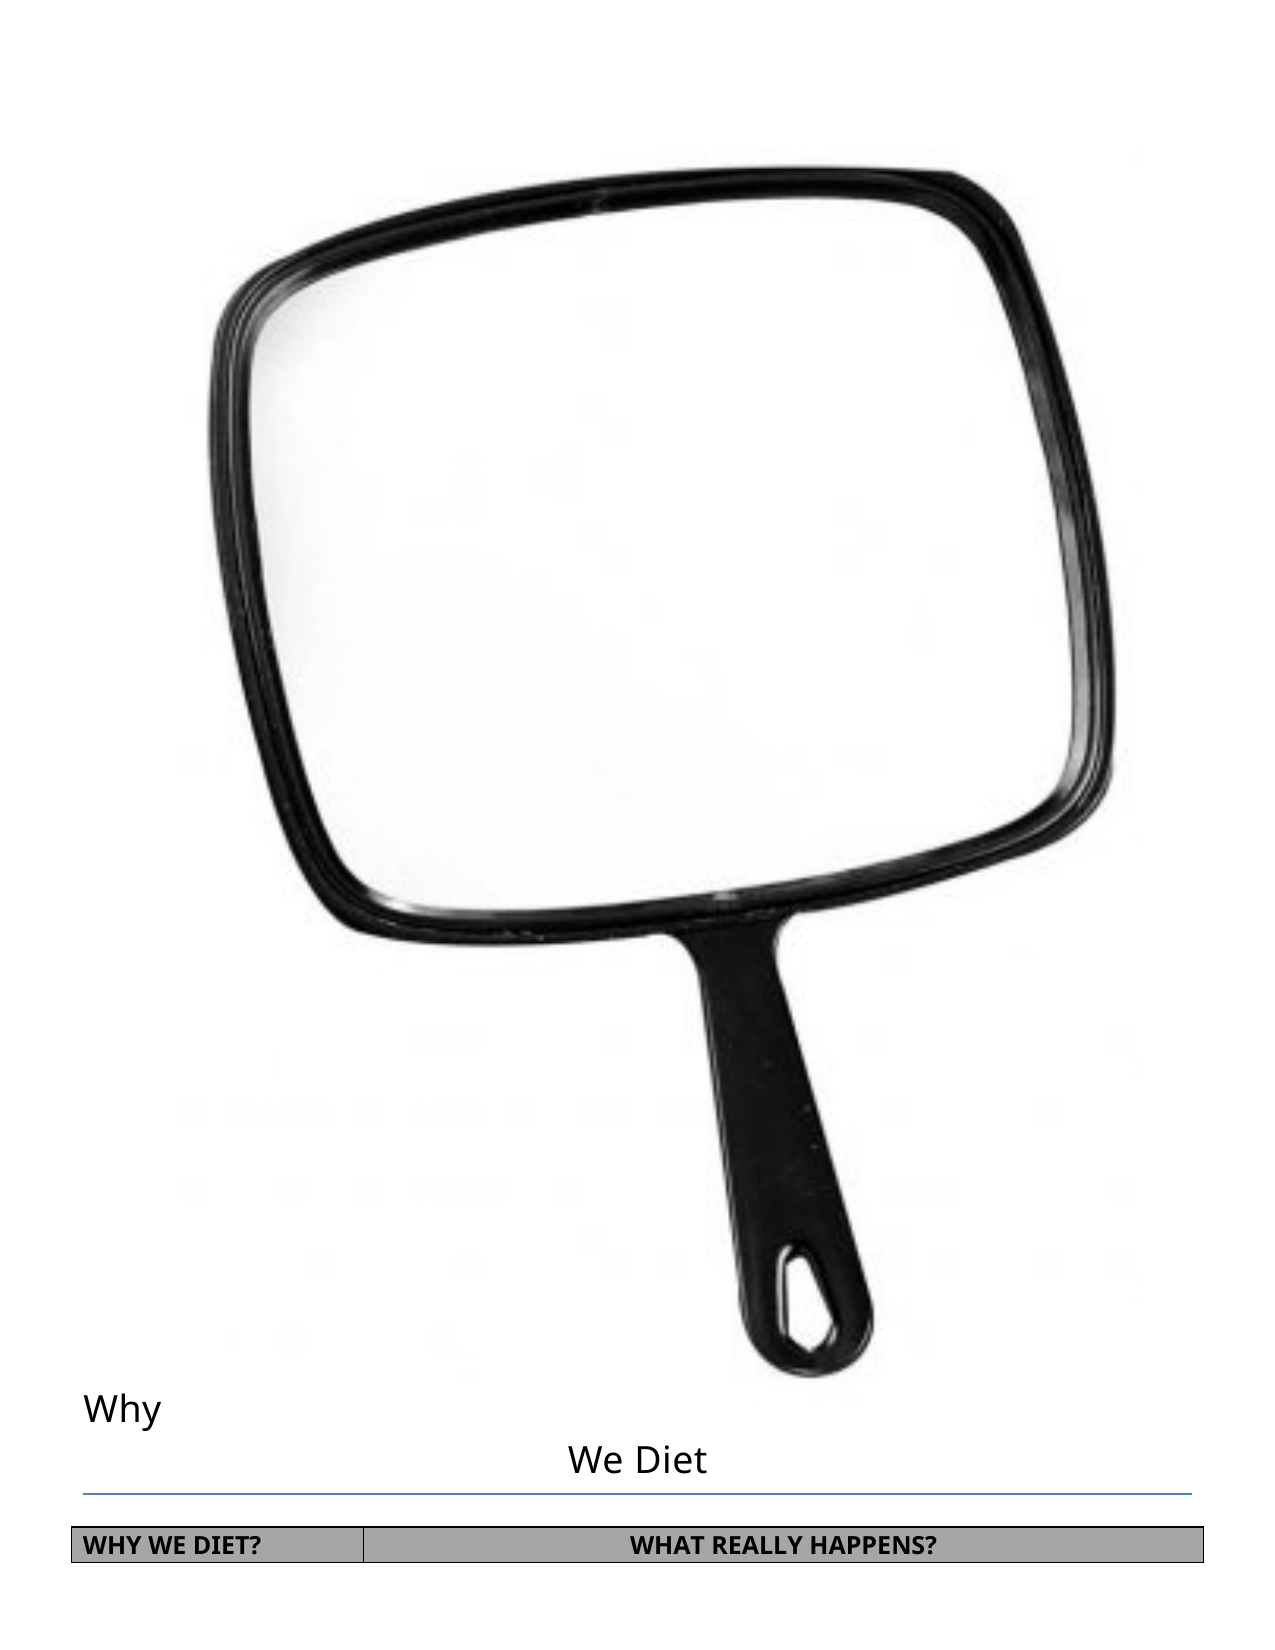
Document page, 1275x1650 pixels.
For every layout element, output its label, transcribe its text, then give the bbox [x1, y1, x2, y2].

table_header WHAT REALLY HAPPENS? [364, 1528, 1203, 1562]
table_header WHY WE DIET? [72, 1528, 363, 1562]
title Why We Diet [83, 1383, 1192, 1493]
picture [180, 147, 1145, 1404]
